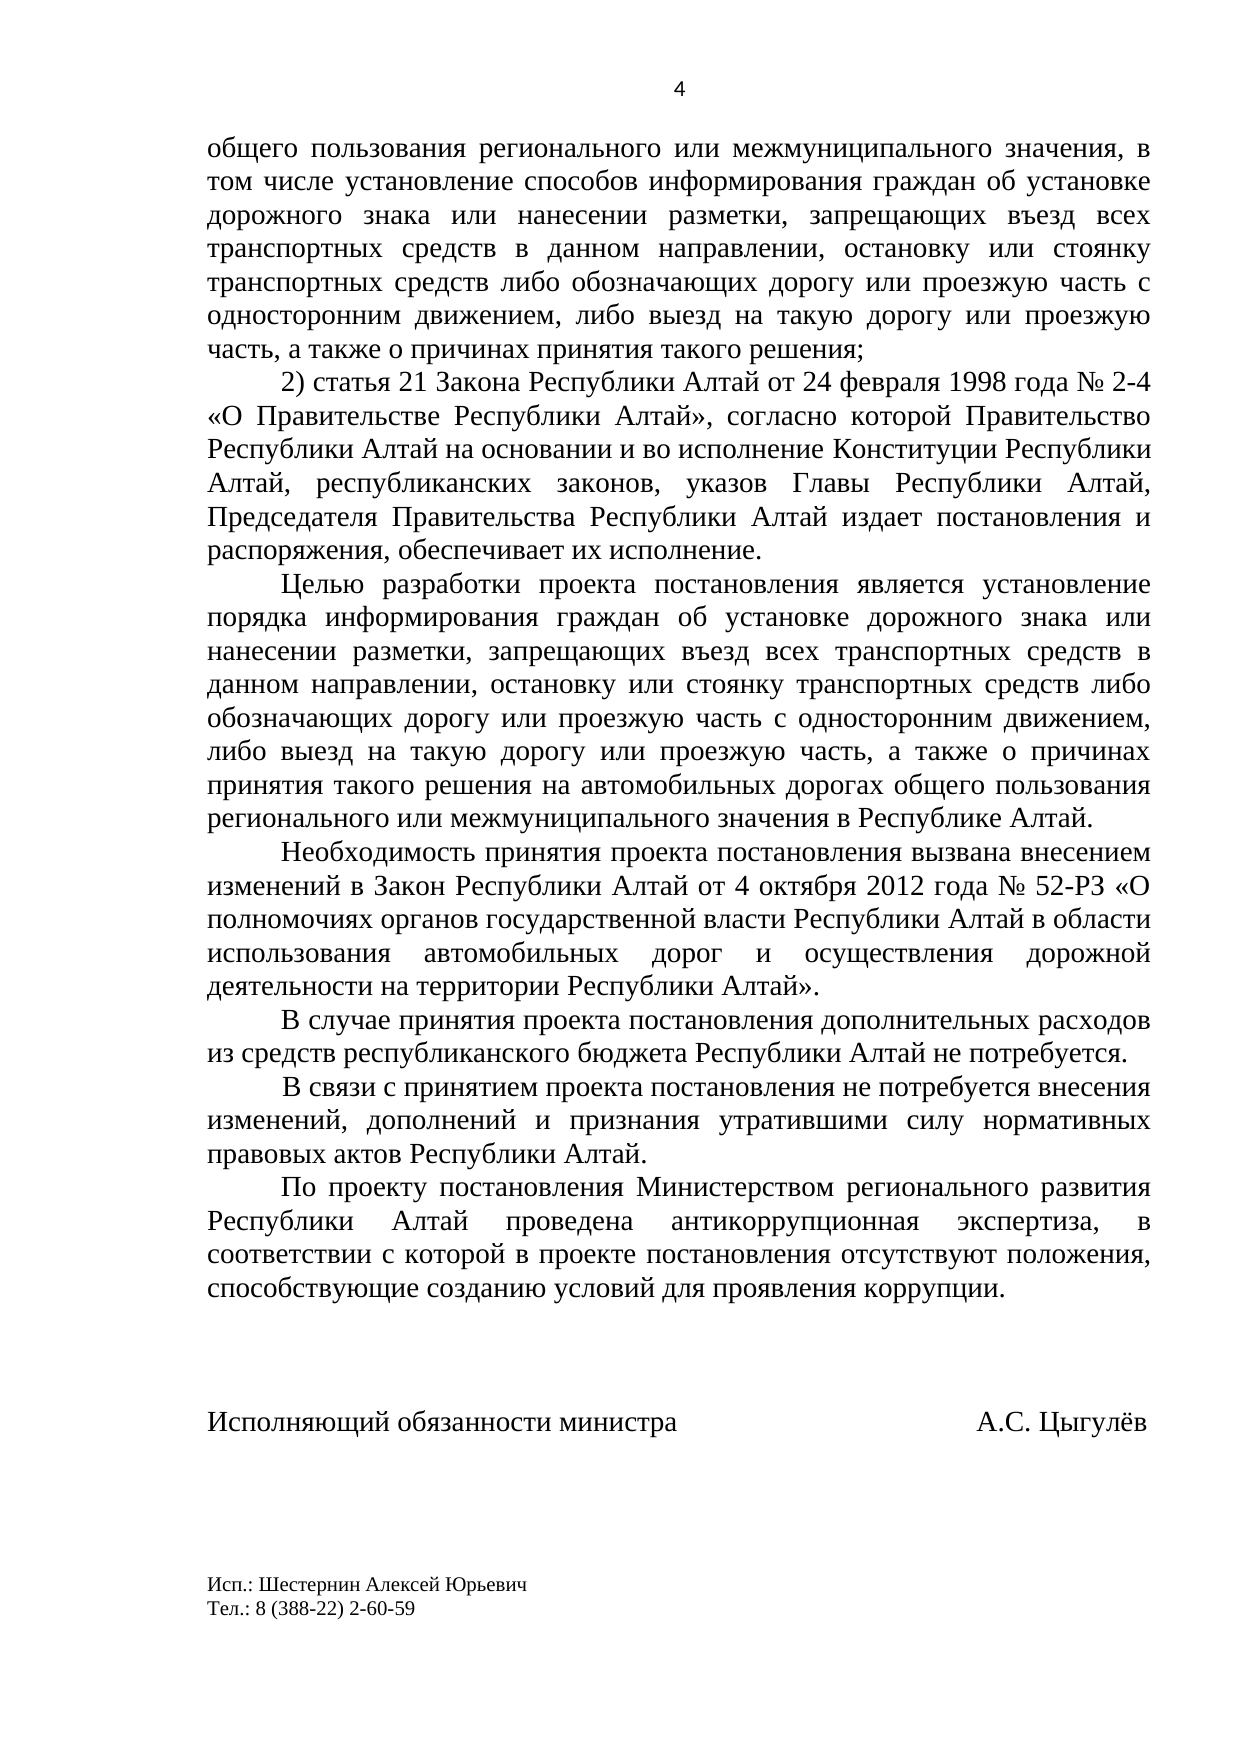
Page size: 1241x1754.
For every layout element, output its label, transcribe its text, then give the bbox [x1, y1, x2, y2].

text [207, 130, 1152, 364]
text Тел.: 8 (388-22) 2-60-59 [207, 1596, 1152, 1620]
text Исп.: Шестернин Алексей Юрьевич [207, 1572, 1152, 1596]
text Необходимость принятия проекта постановления вызвана внесением изменений в Закон Республики Алтай от 4 октября 2012 года № 52-РЗ «О полномочиях органов государственной власти Республики Алтай в области использования автомобильных дорог и осуществления дорожной деятельности на территории Республики Алтай». [207, 834, 1152, 1002]
text Исполняющий обязанности министра А.С. Цыгулёв [207, 1404, 1152, 1438]
text В связи с принятием проекта постановления не потребуется внесения изменений, дополнений и признания утратившими силу нормативных правовых актов Республики Алтай. [207, 1069, 1152, 1169]
text По проекту постановления Министерством регионального развития Республики Алтай проведена антикоррупционная экспертиза, в соответствии с которой в проекте постановления отсутствуют положения, способствующие созданию условий для проявления коррупции. [207, 1169, 1152, 1304]
text Целью разработки проекта постановления является установление порядка информирования граждан об установке дорожного знака или нанесении разметки, запрещающих въезд всех транспортных средств в данном направлении, остановку или стоянку транспортных средств либо обозначающих дорогу или проезжую часть с односторонним движением, либо выезд на такую дорогу или проезжую часть, а также о причинах принятия такого решения на автомобильных дорогах общего пользования регионального или межмуниципального значения в Республике Алтай. [207, 566, 1152, 834]
text 2) статья 21 Закона Республики Алтай от 24 февраля 1998 года № 2-4 «О Правительстве Республики Алтай», согласно которой Правительство Республики Алтай на основании и во исполнение Конституции Республики Алтай, республиканских законов, указов Главы Республики Алтай, Председателя Правительства Республики Алтай издает постановления и распоряжения, обеспечивает их исполнение. [207, 364, 1152, 566]
text В случае принятия проекта постановления дополнительных расходов из средств республиканского бюджета Республики Алтай не потребуется. [207, 1002, 1152, 1069]
